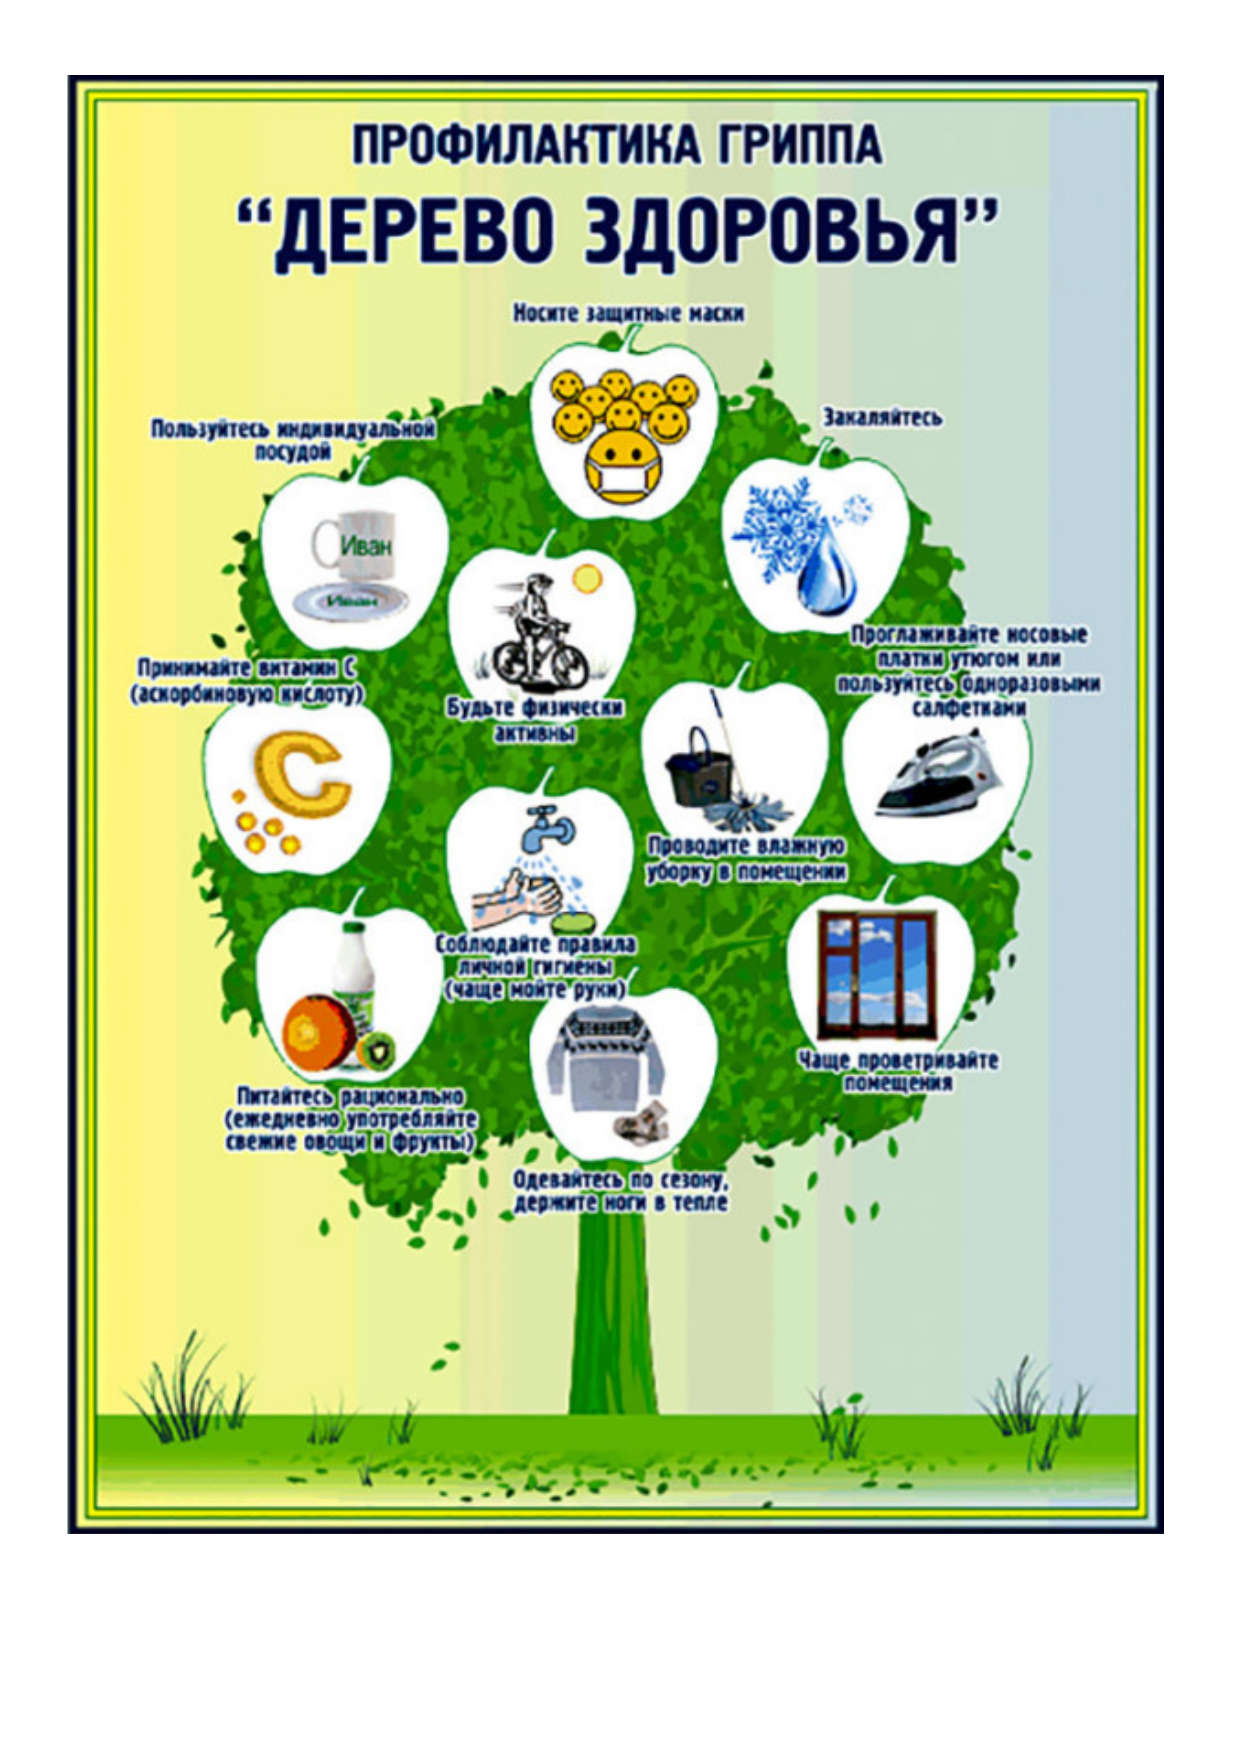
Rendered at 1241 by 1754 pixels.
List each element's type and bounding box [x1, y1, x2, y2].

picture [67, 75, 1164, 1532]
